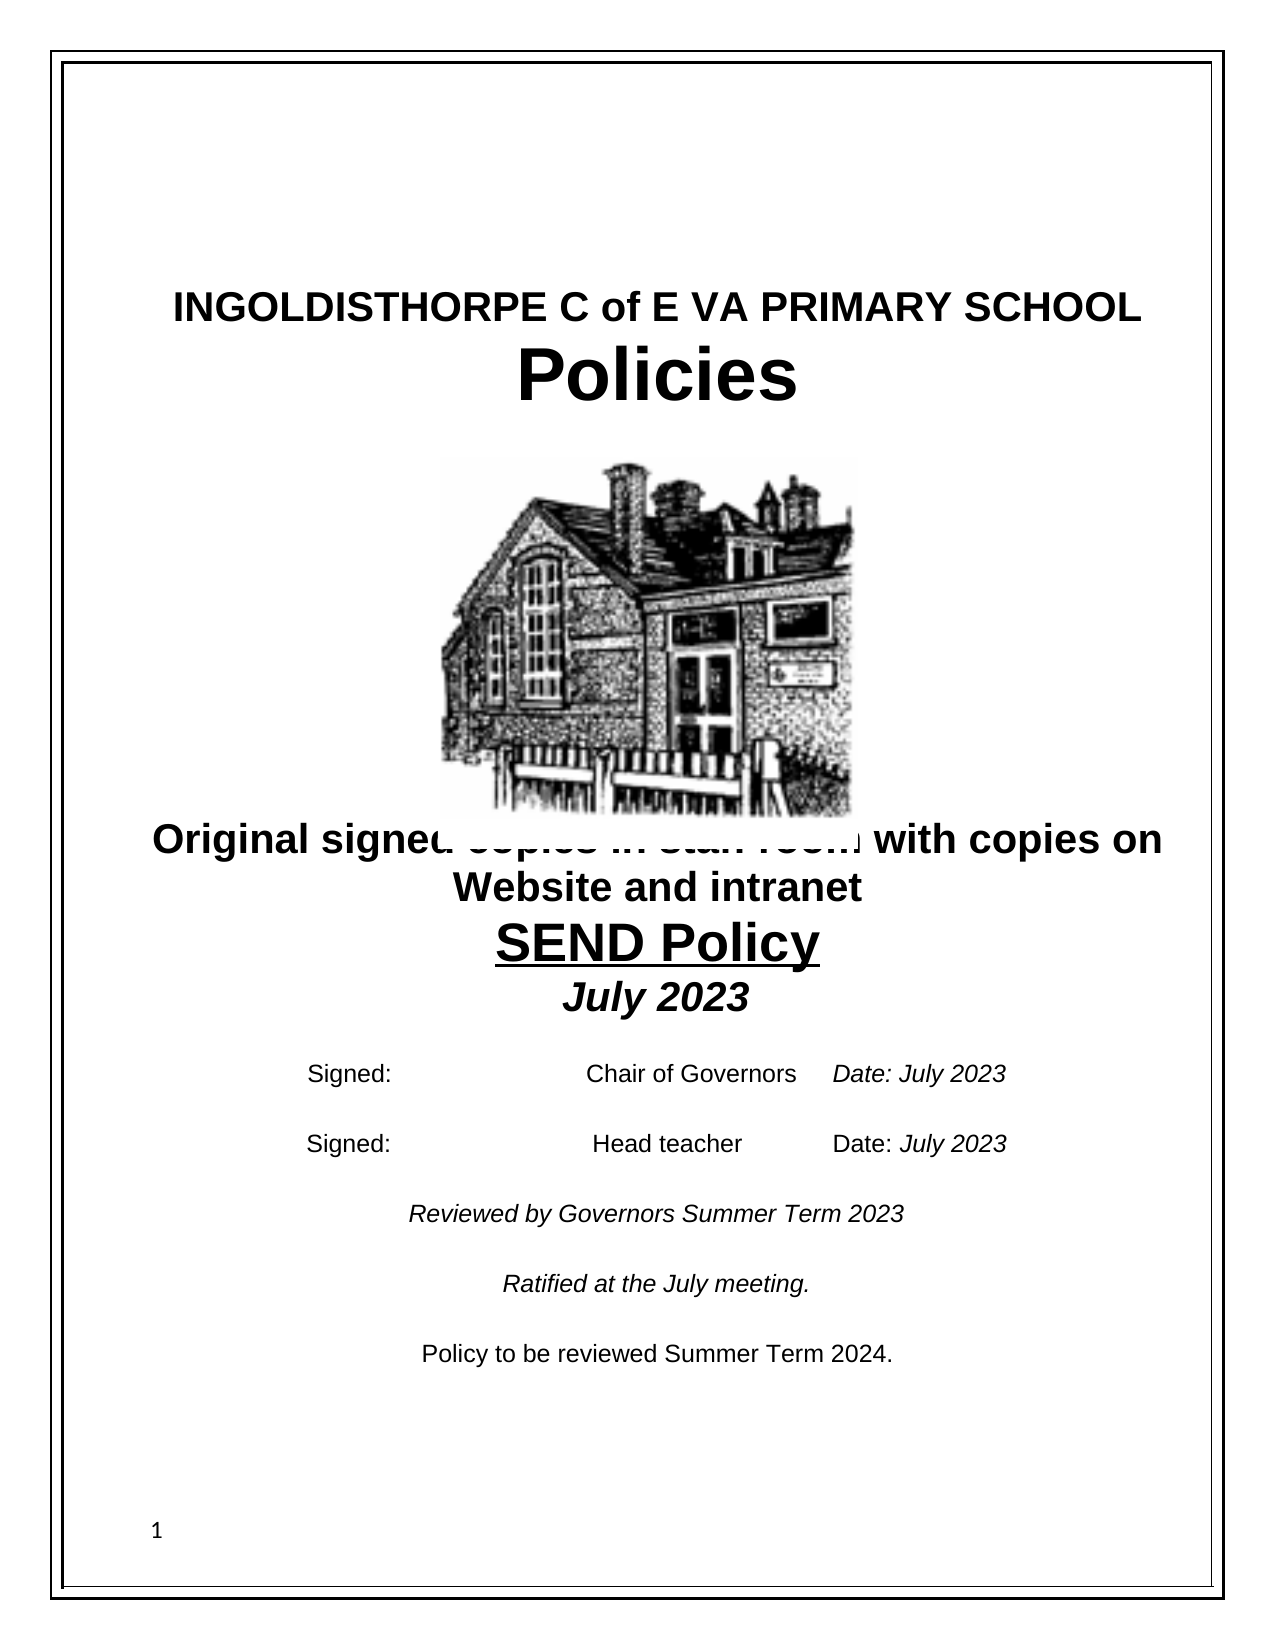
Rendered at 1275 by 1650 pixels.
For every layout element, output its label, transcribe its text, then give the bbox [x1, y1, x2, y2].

text Policy to be reviewed Summer Term 2024. [150, 1339, 1165, 1368]
text INGOLDISTHORPE C of E VA PRIMARY SCHOOL [150, 282, 1165, 330]
text Signed: Chair of Governors Date: July 2023 [150, 1059, 1165, 1088]
text Website and intranet [150, 862, 1165, 910]
text Reviewed by Governors Summer Term 2023 [150, 1199, 1165, 1228]
picture [437, 428, 858, 849]
text Original signed copies in staff room with copies on [524, 814, 1165, 862]
text SEND Policy [150, 910, 1165, 973]
text Ratified at the July meeting. [150, 1269, 1165, 1298]
text Signed: Head teacher Date: July 2023 [150, 1129, 1165, 1158]
text Policies [150, 330, 1165, 416]
text July 2023 [150, 973, 1165, 1021]
text Original signed copies in staff room with copies on [150, 814, 518, 862]
